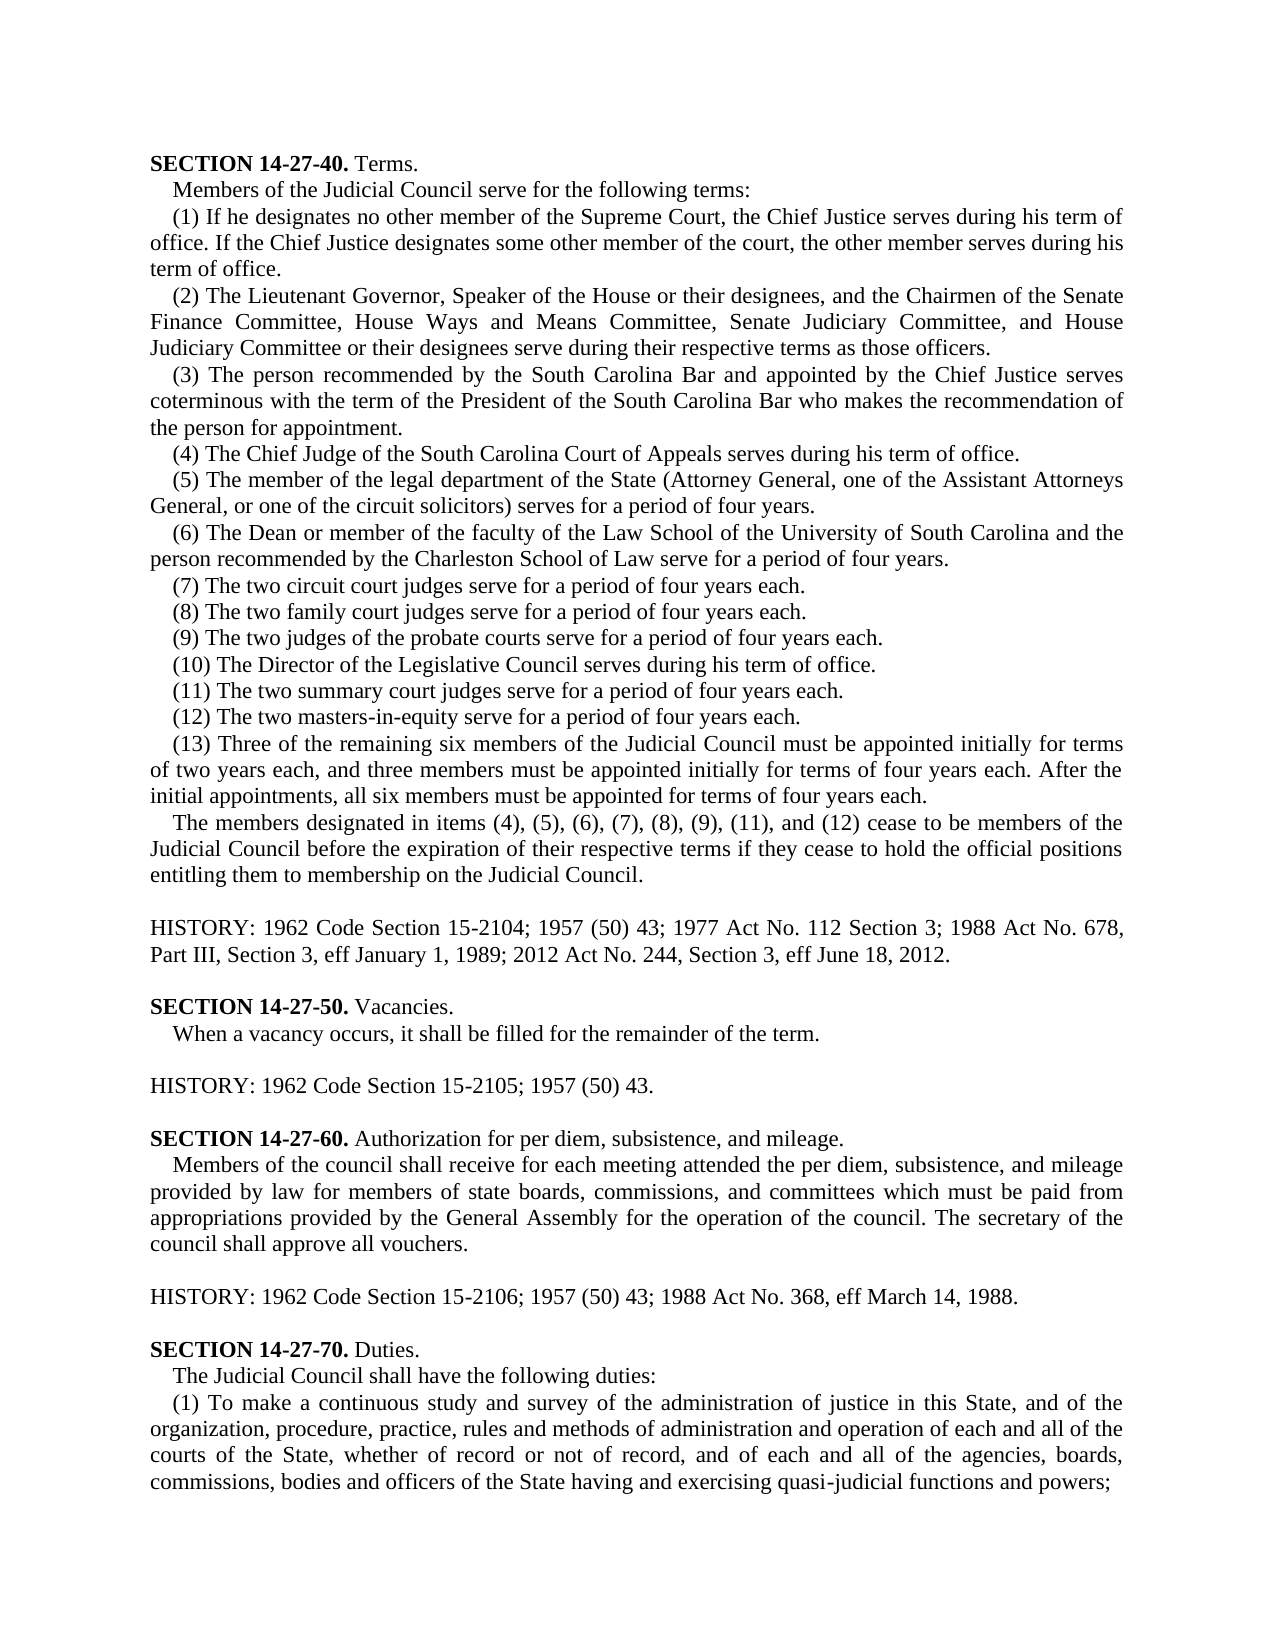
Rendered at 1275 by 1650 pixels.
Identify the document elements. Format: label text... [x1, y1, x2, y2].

text The Judicial Council shall have the following duties: [150, 1362, 1125, 1389]
text (9) The two judges of the probate courts serve for a period of four years each. [150, 624, 1125, 651]
text (7) The two circuit court judges serve for a period of four years each. [150, 572, 1125, 598]
text (1) To make a continuous study and survey of the administration of justice in this State, and of the organization, procedure, practice, rules and methods of administration and operation of each and all of the courts of the State, whether of record or not of record, and of each and all of the agencies, boards, commissions, bodies and officers of the State having and exercising quasi-judicial functions and powers; [150, 1389, 1125, 1494]
text (8) The two family court judges serve for a period of four years each. [150, 598, 1125, 624]
text When a vacancy occurs, it shall be filled for the remainder of the term. [150, 1020, 1125, 1046]
text (13) Three of the remaining six members of the Judicial Council must be appointed initially for terms of two years each, and three members must be appointed initially for terms of four years each. After the initial appointments, all six members must be appointed for terms of four years each. [150, 730, 1125, 809]
text HISTORY: 1962 Code Section 15-2105; 1957 (50) 43. [150, 1072, 1125, 1099]
text HISTORY: 1962 Code Section 15-2104; 1957 (50) 43; 1977 Act No. 112 Section 3; 1988 Act No. 678, Part III, Section 3, eff January 1, 1989; 2012 Act No. 244, Section 3, eff June 18, 2012. [150, 914, 1125, 967]
text (1) If he designates no other member of the Supreme Court, the Chief Justice serves during his term of office. If the Chief Justice designates some other member of the court, the other member serves during his term of office. [150, 203, 1125, 282]
text SECTION 14-27-70. Duties. [150, 1336, 1125, 1362]
text (4) The Chief Judge of the South Carolina Court of Appeals serves during his term of office. [150, 440, 1125, 466]
text SECTION 14-27-50. Vacancies. [150, 993, 1125, 1020]
text (11) The two summary court judges serve for a period of four years each. [150, 677, 1125, 703]
text SECTION 14-27-60. Authorization for per diem, subsistence, and mileage. [150, 1125, 1125, 1151]
text (10) The Director of the Legislative Council serves during his term of office. [150, 651, 1125, 677]
text SECTION 14-27-40. Terms. [150, 150, 1125, 176]
text The members designated in items (4), (5), (6), (7), (8), (9), (11), and (12) cease to be members of the Judicial Council before the expiration of their respective terms if they cease to hold the official positions entitling them to membership on the Judicial Council. [150, 809, 1125, 888]
text HISTORY: 1962 Code Section 15-2106; 1957 (50) 43; 1988 Act No. 368, eff March 14, 1988. [150, 1283, 1125, 1309]
text (12) The two masters-in-equity serve for a period of four years each. [150, 703, 1125, 730]
text (5) The member of the legal department of the State (Attorney General, one of the Assistant Attorneys General, or one of the circuit solicitors) serves for a period of four years. [150, 466, 1125, 519]
text Members of the council shall receive for each meeting attended the per diem, subsistence, and mileage provided by law for members of state boards, commissions, and committees which must be paid from appropriations provided by the General Assembly for the operation of the council. The secretary of the council shall approve all vouchers. [150, 1151, 1125, 1257]
text Members of the Judicial Council serve for the following terms: [150, 176, 1125, 203]
text (3) The person recommended by the South Carolina Bar and appointed by the Chief Justice serves coterminous with the term of the President of the South Carolina Bar who makes the recommendation of the person for appointment. [150, 361, 1125, 440]
text (6) The Dean or member of the faculty of the Law School of the University of South Carolina and the person recommended by the Charleston School of Law serve for a period of four years. [150, 519, 1125, 572]
text (2) The Lieutenant Governor, Speaker of the House or their designees, and the Chairmen of the Senate Finance Committee, House Ways and Means Committee, Senate Judiciary Committee, and House Judiciary Committee or their designees serve during their respective terms as those officers. [150, 282, 1125, 361]
